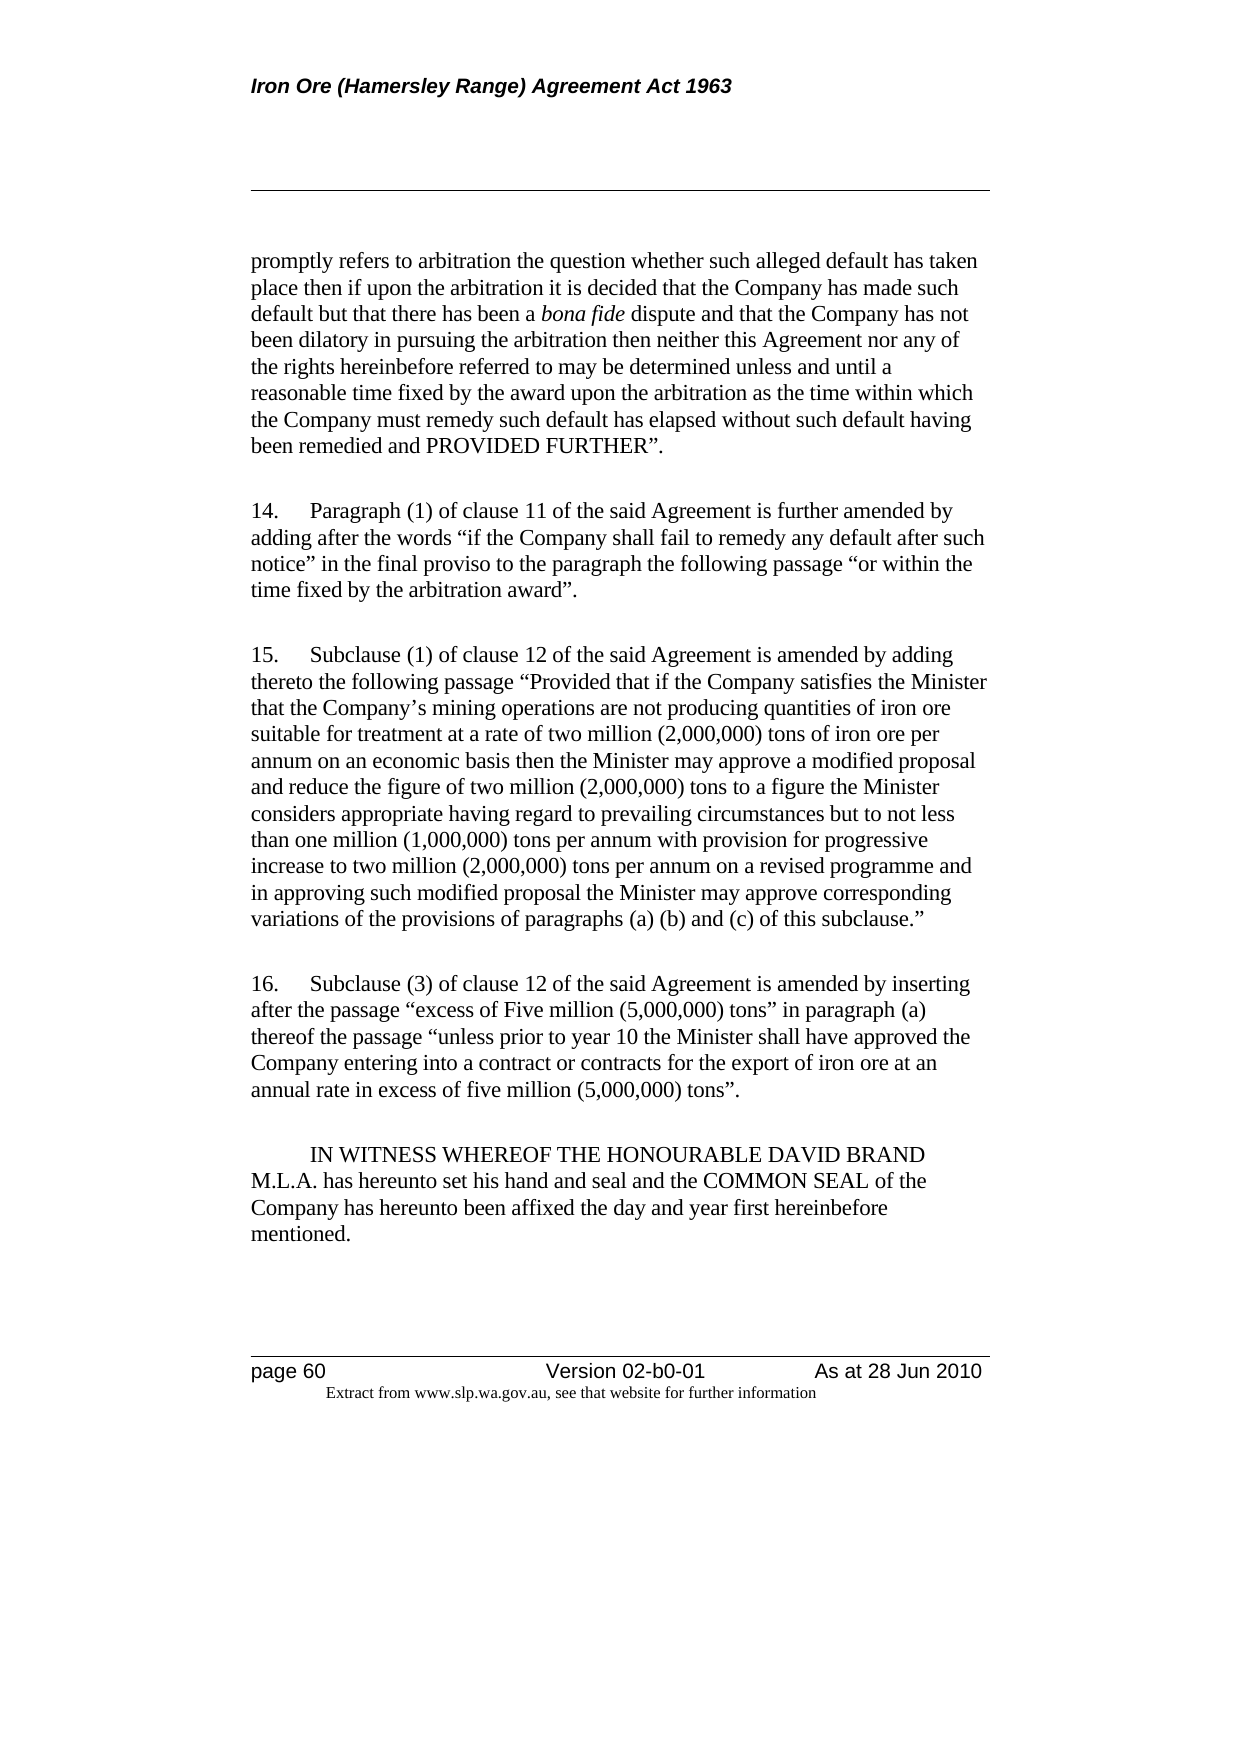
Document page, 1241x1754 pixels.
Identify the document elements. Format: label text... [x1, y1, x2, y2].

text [251, 247, 990, 458]
text 16. Subclause (3) of clause 12 of the said Agreement is amended by inserting after the passage “excess of Five million (5,000,000) tons” in paragraph (a) thereof the passage “unless prior to year 10 the Minister shall have approved the Company entering into a contract or contracts for the export of iron ore at an annual rate in excess of five million (5,000,000) tons”. [251, 970, 990, 1102]
text 14. Paragraph (1) of clause 11 of the said Agreement is further amended by adding after the words “if the Company shall fail to remedy any default after such notice” in the final proviso to the paragraph the following passage “or within the time fixed by the arbitration award”. [251, 497, 990, 603]
text 15. Subclause (1) of clause 12 of the said Agreement is amended by adding thereto the following passage “Provided that if the Company satisfies the Minister that the Company’s mining operations are not producing quantities of iron ore suitable for treatment at a rate of two million (2,000,000) tons of iron ore per annum on an economic basis then the Minister may approve a modified proposal and reduce the figure of two million (2,000,000) tons to a figure the Minister considers appropriate having regard to prevailing circumstances but to not less than one million (1,000,000) tons per annum with provision for progressive increase to two million (2,000,000) tons per annum on a revised programme and in approving such modified proposal the Minister may approve corresponding variations of the provisions of paragraphs (a) (b) and (c) of this subclause.” [251, 641, 990, 931]
text IN WITNESS WHEREOF THE HONOURABLE DAVID BRAND M.L.A. has hereunto set his hand and seal and the COMMON SEAL of the Company has hereunto been affixed the day and year first hereinbefore mentioned. [251, 1141, 990, 1246]
